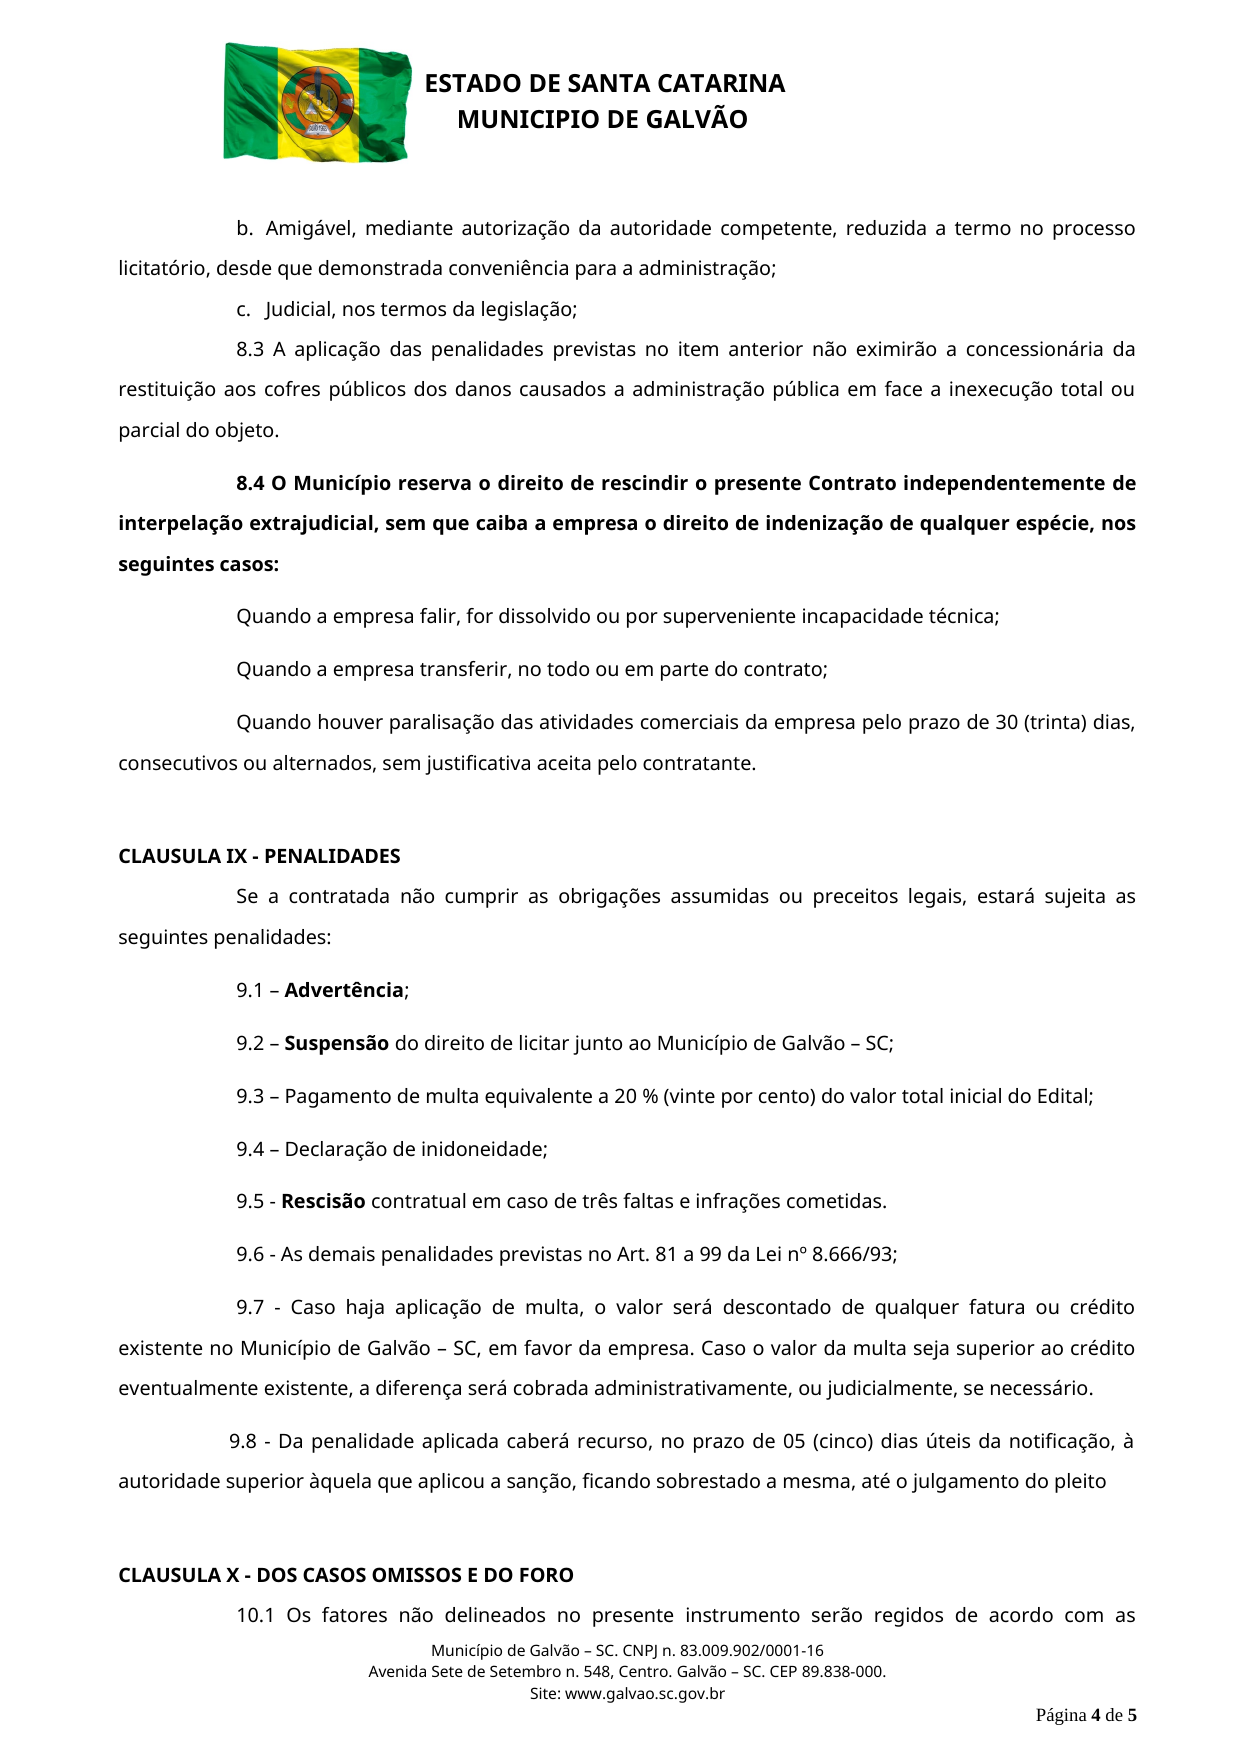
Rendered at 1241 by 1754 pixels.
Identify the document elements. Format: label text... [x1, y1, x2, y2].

picture [222, 41, 413, 164]
text 9.6 - As demais penalidades previstas no Art. 81 a 99 da Lei nº 8.666/93; [118, 1241, 1137, 1268]
text 9.8 - Da penalidade aplicada caberá recurso, no prazo de 05 (cinco) dias úteis da notificação, à autoridade superior àquela que aplicou a sanção, ficando sobrestado a mesma, até o julgamento do pleito [118, 1427, 1137, 1495]
text 9.3 – Pagamento de multa equivalente a 20 % (vinte por cento) do valor total inicial do Edital; [118, 1082, 1137, 1109]
list Judicial, nos termos da legislação; [118, 295, 1137, 322]
text 8.3 A aplicação das penalidades previstas no item anterior não eximirão a concessionária da restituição aos cofres públicos dos danos causados a administração pública em face a inexecução total ou parcial do objeto. [118, 335, 1137, 443]
text Se a contratada não cumprir as obrigações assumidas ou preceitos legais, estará sujeita as seguintes penalidades: [118, 883, 1137, 950]
text 9.7 - Caso haja aplicação de multa, o valor será descontado de qualquer fatura ou crédito existente no Município de Galvão – SC, em favor da empresa. Caso o valor da multa seja superior ao crédito eventualmente existente, a diferença será cobrada administrativamente, ou judicialmente, se necessário. [118, 1294, 1137, 1401]
text Quando houver paralisação das atividades comerciais da empresa pelo prazo de 30 (trinta) dias, consecutivos ou alternados, sem justificativa aceita pelo contratante. [118, 709, 1137, 776]
text 9.2 – Suspensão do direito de licitar junto ao Município de Galvão – SC; [118, 1029, 1137, 1056]
text 9.5 - Rescisão contratual em caso de três faltas e infrações cometidas. [118, 1188, 1137, 1215]
list Amigável, mediante autorização da autoridade competente, reduzida a termo no processo licitatório, desde que demonstrada conveniência para a administração; [118, 214, 1137, 281]
text 8.4 O Município reserva o direito de rescindir o presente Contrato independentemente de interpelação extrajudicial, sem que caiba a empresa o direito de indenização de qualquer espécie, nos seguintes casos: [118, 469, 1137, 577]
text 9.4 – Declaração de inidoneidade; [118, 1135, 1137, 1162]
text Quando a empresa transferir, no todo ou em parte do contrato; [118, 656, 1137, 683]
text CLAUSULA X - DOS CASOS OMISSOS E DO FORO [118, 1561, 1137, 1588]
text 9.1 – Advertência; [118, 976, 1137, 1003]
text CLAUSULA IX - PENALIDADES [118, 842, 1137, 869]
text Quando a empresa falir, for dissolvido ou por superveniente incapacidade técnica; [118, 603, 1137, 630]
